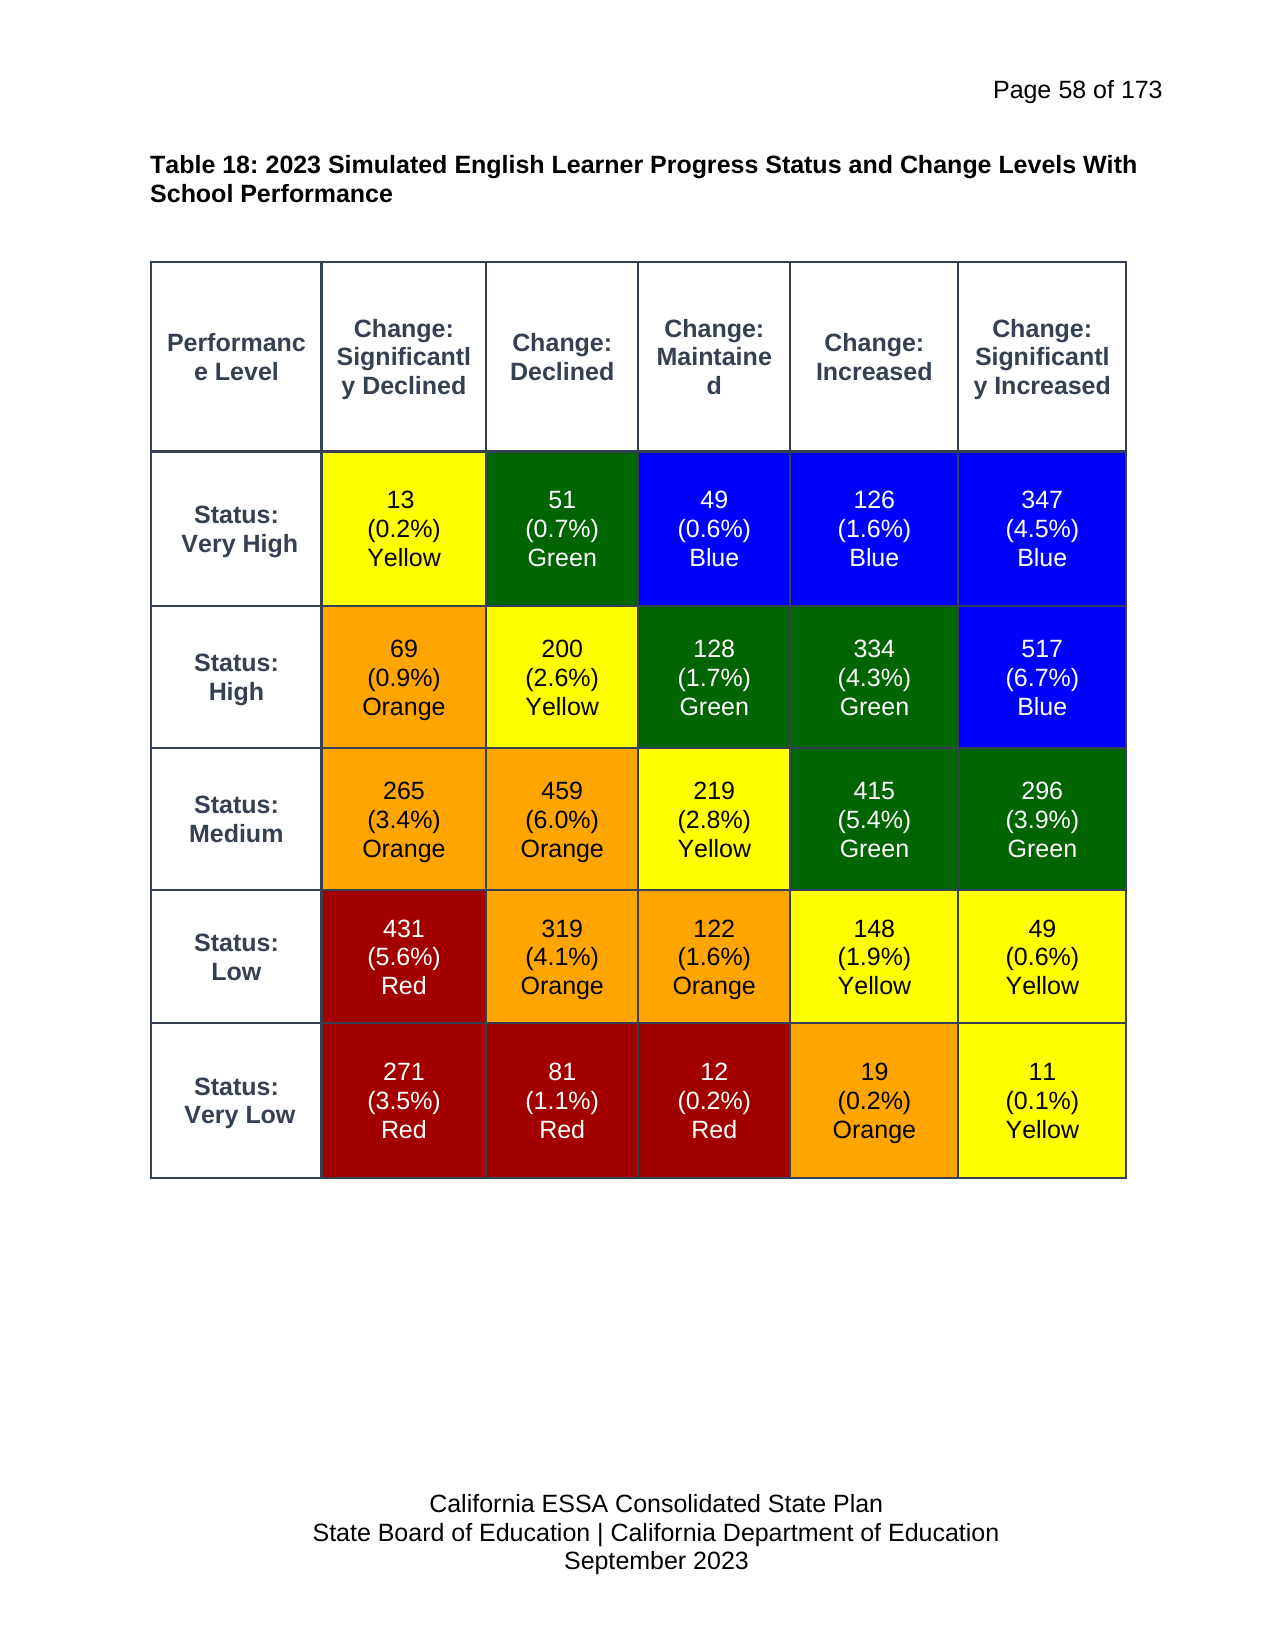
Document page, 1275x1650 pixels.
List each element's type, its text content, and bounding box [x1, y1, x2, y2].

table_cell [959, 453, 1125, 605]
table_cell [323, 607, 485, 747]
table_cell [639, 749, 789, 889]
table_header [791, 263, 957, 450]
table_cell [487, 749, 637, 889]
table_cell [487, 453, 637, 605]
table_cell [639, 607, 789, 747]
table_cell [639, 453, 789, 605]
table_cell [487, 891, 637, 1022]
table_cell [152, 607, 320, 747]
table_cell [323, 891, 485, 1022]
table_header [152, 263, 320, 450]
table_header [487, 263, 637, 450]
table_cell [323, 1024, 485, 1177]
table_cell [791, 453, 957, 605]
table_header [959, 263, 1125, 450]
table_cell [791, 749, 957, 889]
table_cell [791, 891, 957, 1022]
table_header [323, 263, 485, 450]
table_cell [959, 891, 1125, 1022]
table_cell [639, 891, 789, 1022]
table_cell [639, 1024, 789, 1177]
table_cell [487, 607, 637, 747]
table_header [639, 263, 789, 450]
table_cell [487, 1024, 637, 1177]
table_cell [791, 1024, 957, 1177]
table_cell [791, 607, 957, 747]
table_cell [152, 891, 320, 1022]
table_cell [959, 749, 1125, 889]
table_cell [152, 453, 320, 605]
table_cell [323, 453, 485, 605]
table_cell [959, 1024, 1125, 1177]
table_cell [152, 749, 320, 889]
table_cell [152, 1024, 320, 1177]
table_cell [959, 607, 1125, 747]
text Table 18: 2023 Simulated English Learner Progress Status and Change Levels With School Performance [150, 150, 1162, 207]
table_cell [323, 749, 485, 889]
